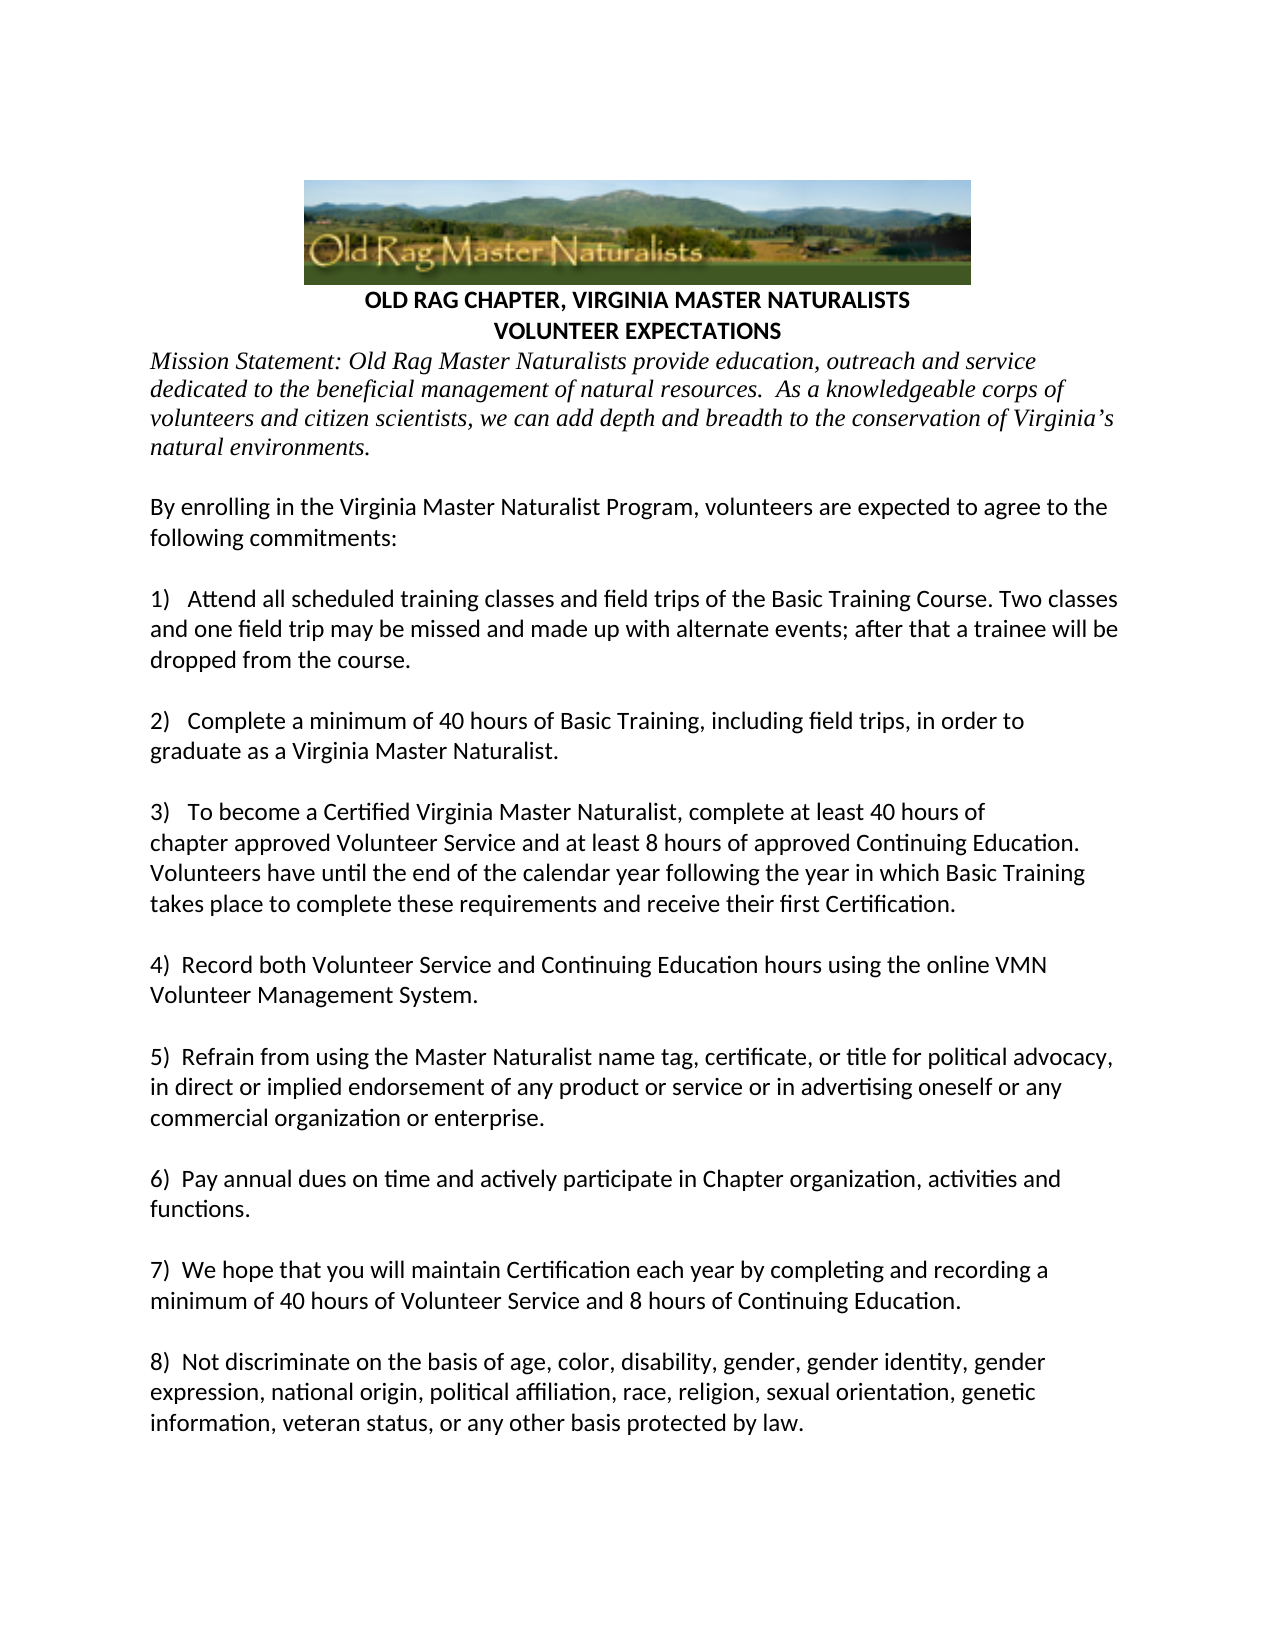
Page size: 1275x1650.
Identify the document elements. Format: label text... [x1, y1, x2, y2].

text By enrolling in the Virginia Master Naturalist Program, volunteers are expected to agree to the following commitments: [150, 491, 1125, 552]
text 4) Record both Volunteer Service and Continuing Education hours using the online VMN Volunteer Management System. [150, 949, 1125, 1010]
text Mission Statement: Old Rag Master Naturalists provide education, outreach and service dedicated to the beneficial management of natural resources. As a knowledgeable corps of volunteers and citizen scientists, we can add depth and breadth to the conservation of Virginia’s natural environments. [150, 346, 1125, 461]
list chapter approved Volunteer Service and at least 8 hours of approved Continuing Education. Volunteers have until the end of the calendar year following the year in which Basic Training takes place to complete these requirements and receive their first Certification. [150, 827, 1125, 918]
text and one field trip may be missed and made up with alternate events; after that a trainee will be dropped from the course. [150, 613, 1125, 674]
text 5) Refrain from using the Master Naturalist name tag, certificate, or title for political advocacy, in direct or implied endorsement of any product or service or in advertising oneself or any commercial organization or enterprise. [150, 1041, 1125, 1132]
list graduate as a Virginia Master Naturalist. [150, 735, 1125, 766]
text OLD RAG CHAPTER, VIRGINIA MASTER NATURALISTS [150, 285, 1125, 315]
list Attend all scheduled training classes and field trips of the Basic Training Course. Two classes [150, 583, 1125, 613]
list To become a Certified Virginia Master Naturalist, complete at least 40 hours of [150, 796, 1125, 827]
text 8) Not discriminate on the basis of age, color, disability, gender, gender identity, gender expression, national origin, political affiliation, race, religion, sexual orientation, genetic information, veteran status, or any other basis protected by law. [805, 1346, 1125, 1437]
text VOLUNTEER EXPECTATIONS [150, 315, 1125, 346]
list Complete a minimum of 40 hours of Basic Training, including field trips, in order to [150, 705, 1125, 735]
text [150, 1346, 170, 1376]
text 7) We hope that you will maintain Certification each year by completing and recording a minimum of 40 hours of Volunteer Service and 8 hours of Continuing Education. [150, 1254, 1125, 1315]
picture [304, 180, 971, 285]
text 6) Pay annual dues on time and actively participate in Chapter organization, activities and functions. [150, 1163, 1125, 1224]
